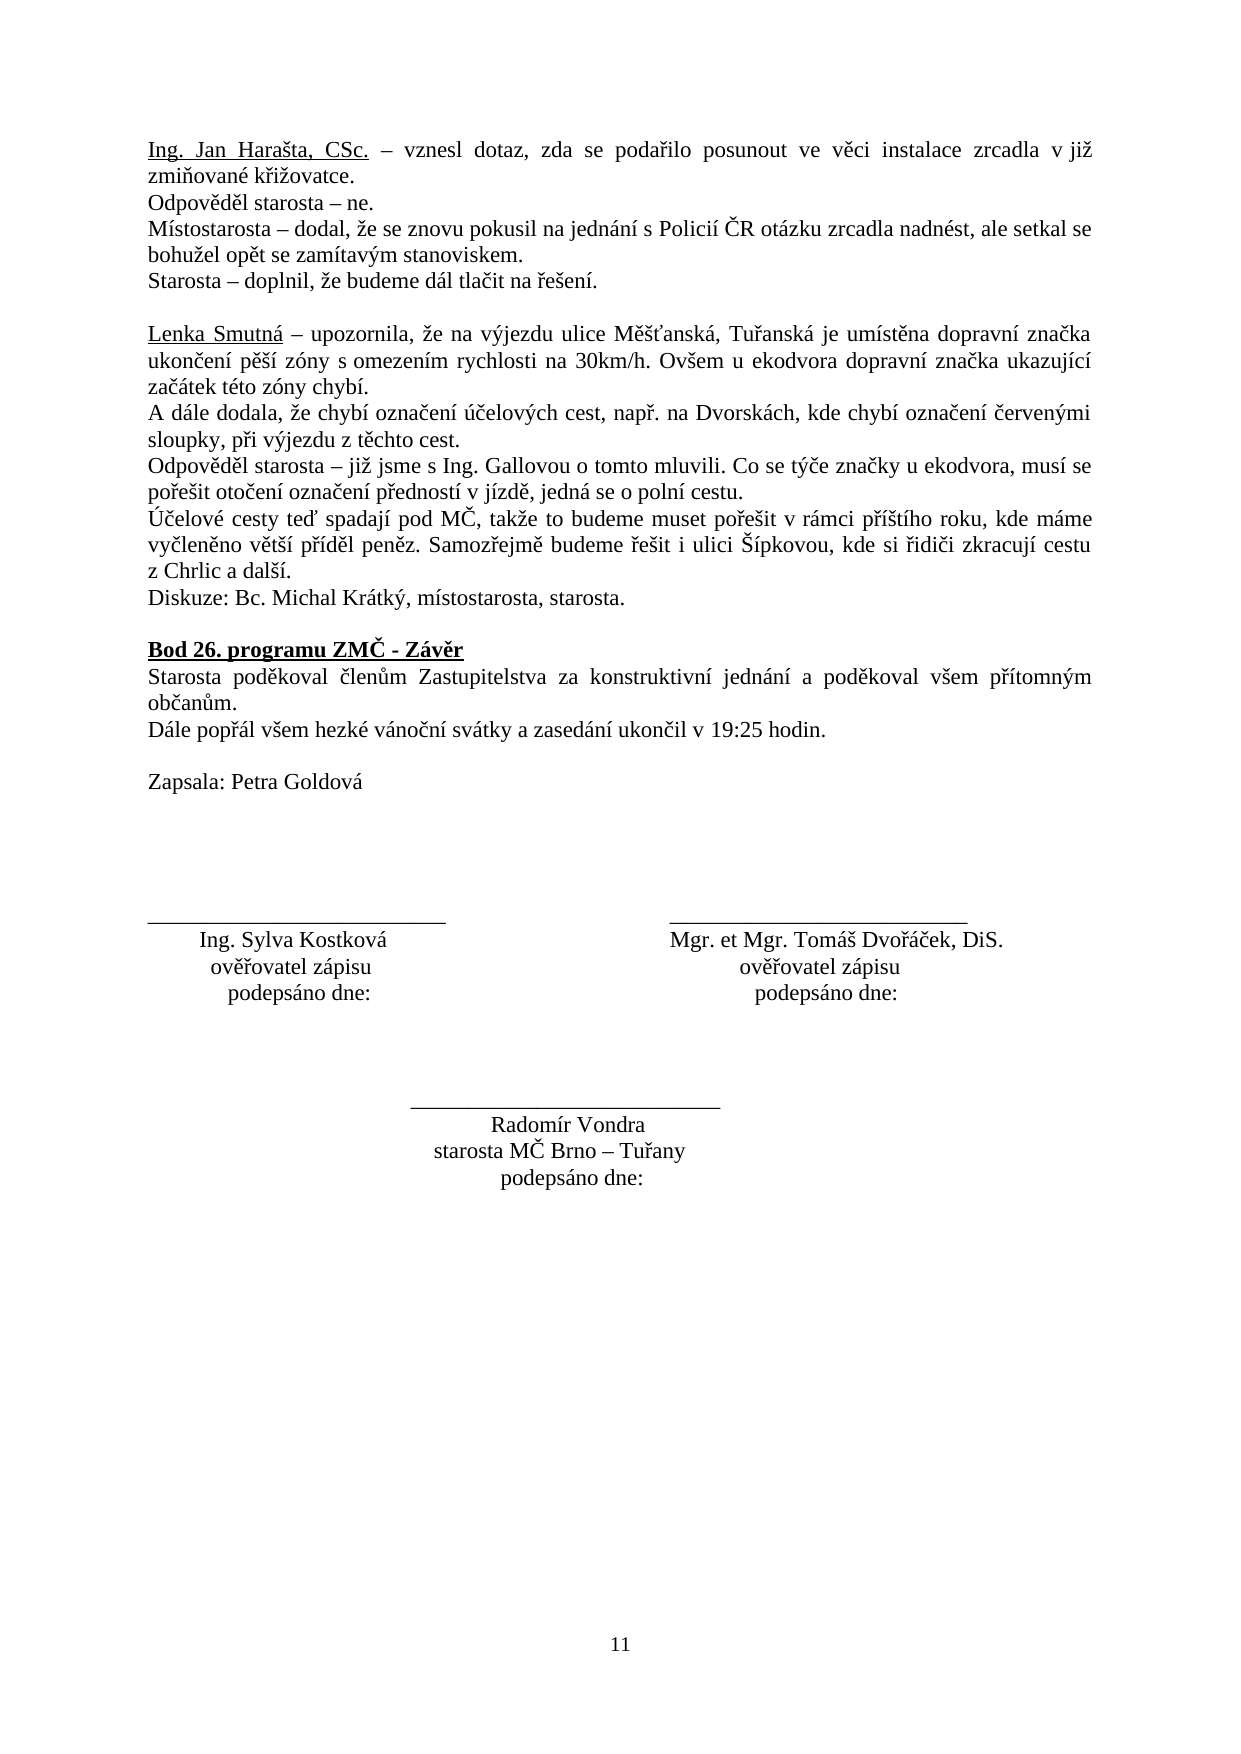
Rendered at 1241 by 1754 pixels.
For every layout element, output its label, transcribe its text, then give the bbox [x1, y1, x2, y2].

list Lenka Smutná – upozornila, že na výjezdu ulice Měšťanská, Tuřanská je umístěna dopravní značka ukončení pěší zóny s omezením rychlosti na 30km/h. Ovšem u ekodvora dopravní značka ukazující začátek této zóny chybí. [148, 320, 1092, 399]
text Ing. Sylva Kostková Mgr. et Mgr. Tomáš Dvořáček, DiS. [148, 926, 1092, 953]
list Místostarosta – dodal, že se znovu pokusil na jednání s Policií ČR otázku zrcadla nadnést, ale setkal se bohužel opět se zamítavým stanoviskem. [148, 215, 1092, 268]
list Bod 26. programu ZMČ - Závěr [148, 637, 1092, 663]
text ___________________________ [148, 1084, 1092, 1111]
text podepsáno dne: podepsáno dne: [148, 979, 1092, 1006]
list Odpověděl starosta – ne. [148, 188, 1092, 215]
text Starosta poděkoval členům Zastupitelstva za konstruktivní jednání a poděkoval všem přítomným občanům. [148, 663, 1092, 716]
text starosta MČ Brno – Tuřany [148, 1137, 1092, 1164]
list Odpověděl starosta – již jsme s Ing. Gallovou o tomto mluvili. Co se týče značky u ekodvora, musí se pořešit otočení označení předností v jízdě, jedná se o polní cestu. [148, 452, 1092, 505]
text podepsáno dne: [148, 1164, 1092, 1190]
list Starosta – doplnil, že budeme dál tlačit na řešení. [148, 268, 1092, 294]
text __________________________ __________________________ [148, 900, 1092, 926]
list Diskuze: Bc. Michal Krátký, místostarosta, starosta. [148, 584, 1092, 610]
text ověřovatel zápisu ověřovatel zápisu [148, 953, 1092, 979]
list Účelové cesty teď spadají pod MČ, takže to budeme muset pořešit v rámci příštího roku, kde máme vyčleněno větší příděl peněz. Samozřejmě budeme řešit i ulici Šípkovou, kde si řidiči zkracují cestu z Chrlic a další. [148, 505, 1092, 584]
text Dále popřál všem hezké vánoční svátky a zasedání ukončil v 19:25 hodin. [148, 716, 1092, 742]
list A dále dodala, že chybí označení účelových cest, např. na Dvorskách, kde chybí označení červenými sloupky, při výjezdu z těchto cest. [148, 399, 1092, 452]
text Zapsala: Petra Goldová [148, 768, 1092, 795]
text Radomír Vondra [148, 1111, 1092, 1137]
list Ing. Jan Harašta, CSc. – vznesl dotaz, zda se podařilo posunout ve věci instalace zrcadla v již zmiňované křižovatce. [148, 136, 1092, 188]
